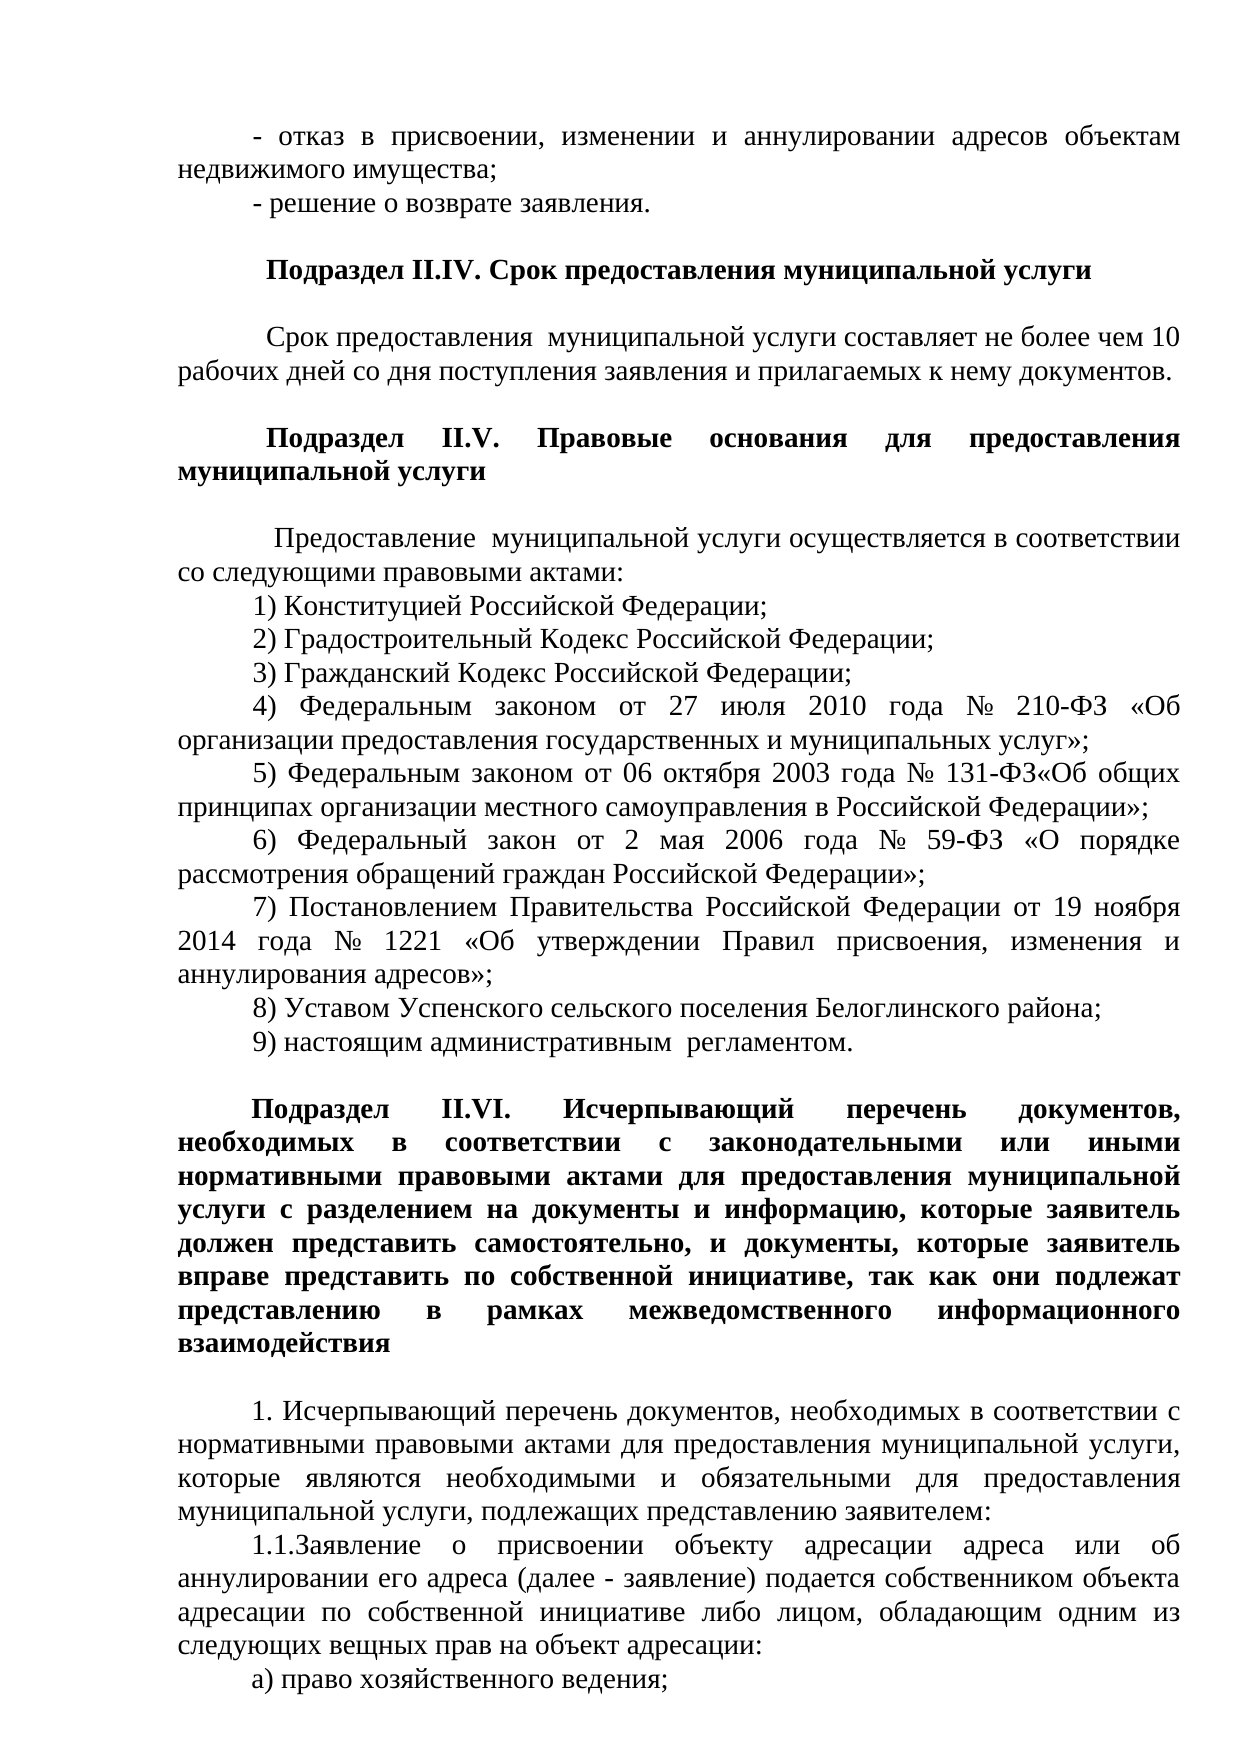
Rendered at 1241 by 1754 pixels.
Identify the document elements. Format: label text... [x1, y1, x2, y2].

text 7) Постановлением Правительства Российской Федерации от 19 ноября 2014 года № 1221 «Об утверждении Правил присвоения, изменения и аннулирования адресов»; [177, 889, 1181, 990]
text Подраздел II.VI. Исчерпывающий перечень документов, необходимых в соответствии с законодательными или иными нормативными правовыми актами для предоставления муниципальной услуги с разделением на документы и информацию, которые заявитель должен представить самостоятельно, и документы, которые заявитель вправе представить по собственной инициативе, так как они подлежат представлению в рамках межведомственного информационного взаимодействия [177, 1091, 1181, 1359]
text 9) настоящим административным регламентом. [177, 1024, 1181, 1057]
text Предоставление муниципальной услуги осуществляется в соответствии со следующими правовыми актами: [177, 521, 1181, 588]
text 1) Конституцией Российской Федерации; [177, 588, 1181, 621]
text 3) Гражданский Кодекс Российской Федерации; [177, 655, 1181, 688]
text - решение о возврате заявления. [177, 185, 1181, 219]
text 8) Уставом Успенского сельского поселения Белоглинского района; [177, 990, 1181, 1024]
text 1. Исчерпывающий перечень документов, необходимых в соответствии с нормативными правовыми актами для предоставления муниципальной услуги, которые являются необходимыми и обязательными для предоставления муниципальной услуги, подлежащих представлению заявителем: 1.1.Заявление о присвоении объекту адресации адреса или об аннулировании его адреса (далее - заявление) подается собственником объекта адресации по собственной инициативе либо лицом, обладающим одним из следующих вещных прав на объект адресации: [177, 1393, 1181, 1661]
text - отказ в присвоении, изменении и аннулировании адресов объектам недвижимого имущества; [177, 118, 1181, 185]
text 4) Федеральным законом от 27 июля 2010 года № 210-ФЗ «Об организации предоставления государственных и муниципальных услуг»; [177, 688, 1181, 755]
text Подраздел II.IV. Срок предоставления муниципальной услуги [177, 252, 1181, 286]
text Срок предоставления муниципальной услуги составляет не более чем 10 рабочих дней со дня поступления заявления и прилагаемых к нему документов. [177, 319, 1181, 386]
text 5) Федеральным законом от 06 октября 2003 года № 131-ФЗ«Об общих принципах организации местного самоуправления в Российской Федерации»; [177, 755, 1181, 822]
text а) право хозяйственного ведения; [177, 1661, 1181, 1694]
text 2) Градостроительный Кодекс Российской Федерации; [177, 621, 1181, 655]
text Подраздел II.V. Правовые основания для предоставления муниципальной услуги [177, 420, 1181, 487]
text 6) Федеральный закон от 2 мая 2006 года № 59-ФЗ «О порядке рассмотрения обращений граждан Российской Федерации»; [177, 822, 1181, 889]
